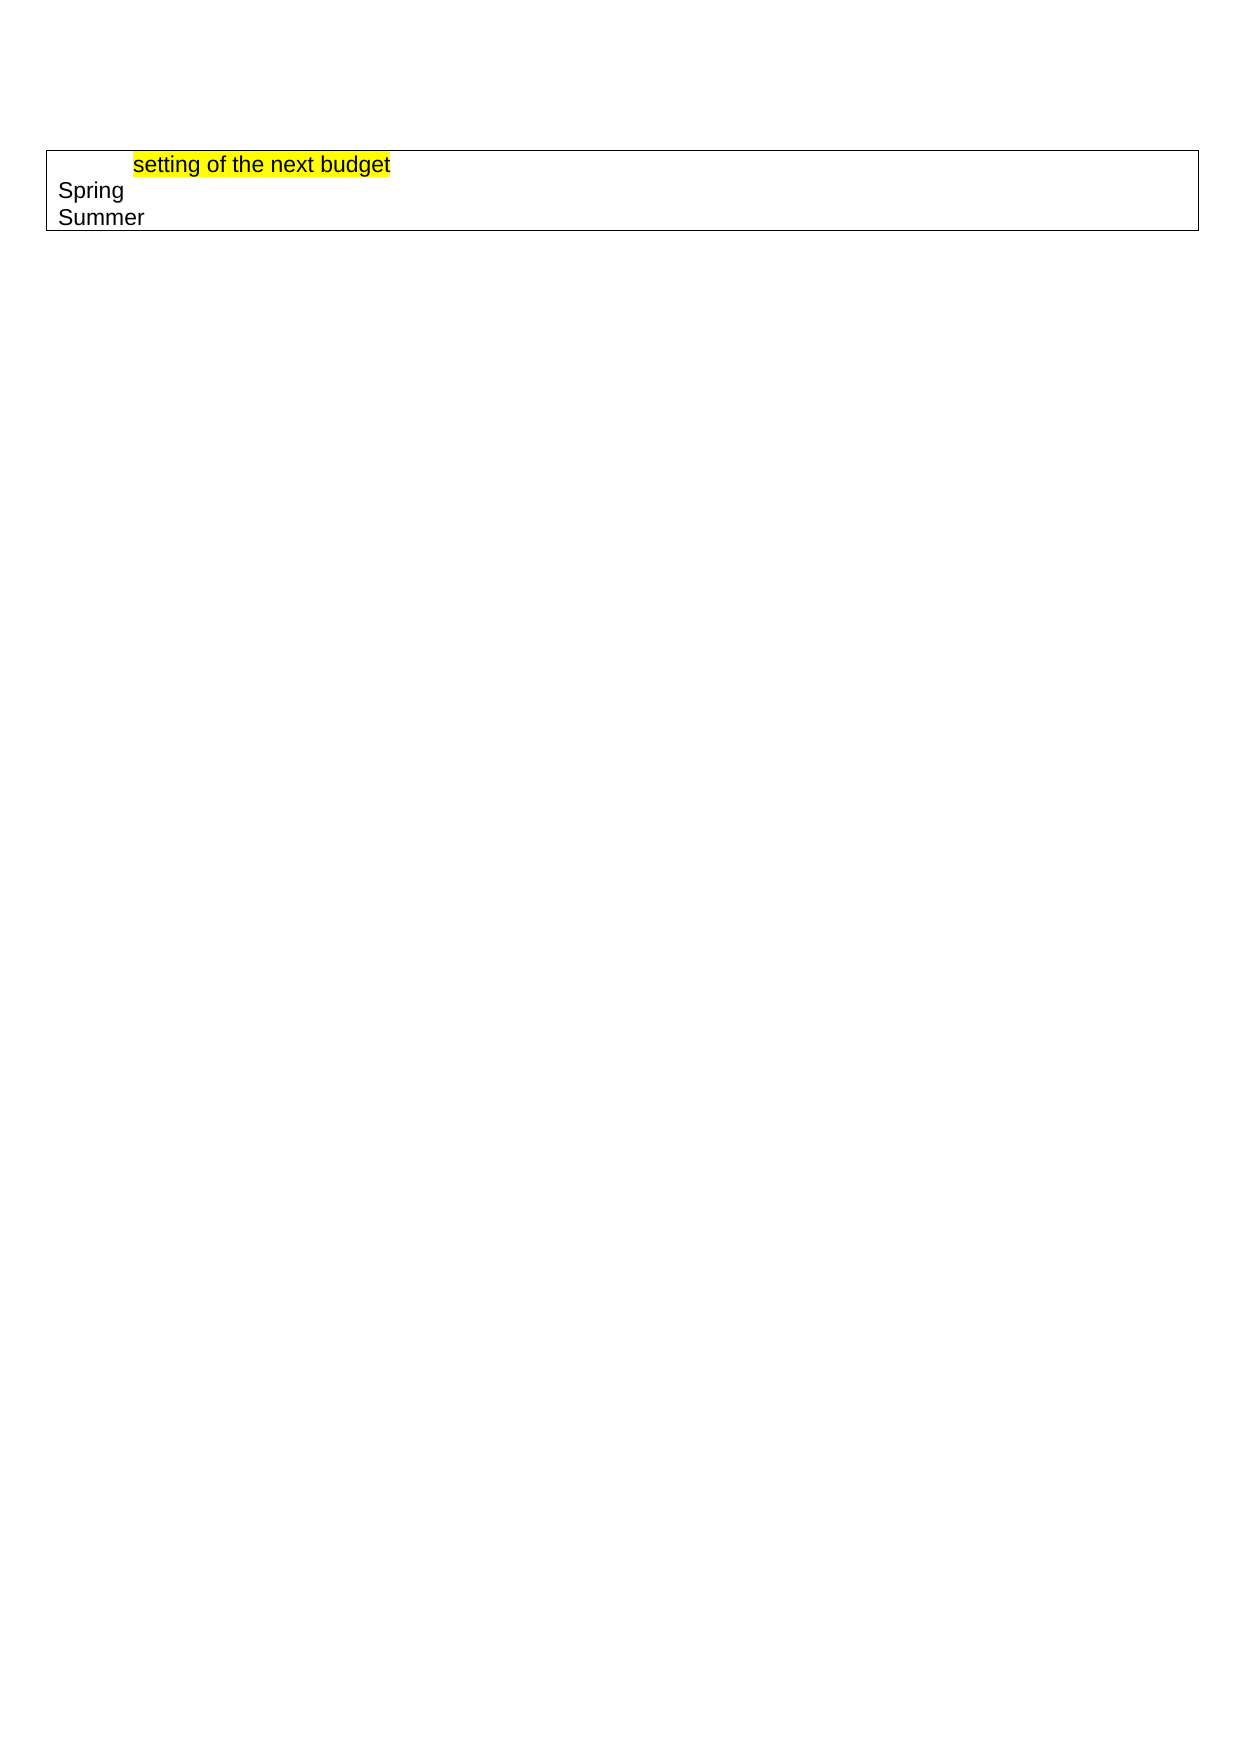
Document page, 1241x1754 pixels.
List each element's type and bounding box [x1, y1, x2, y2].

table_cell [47, 151, 1198, 230]
